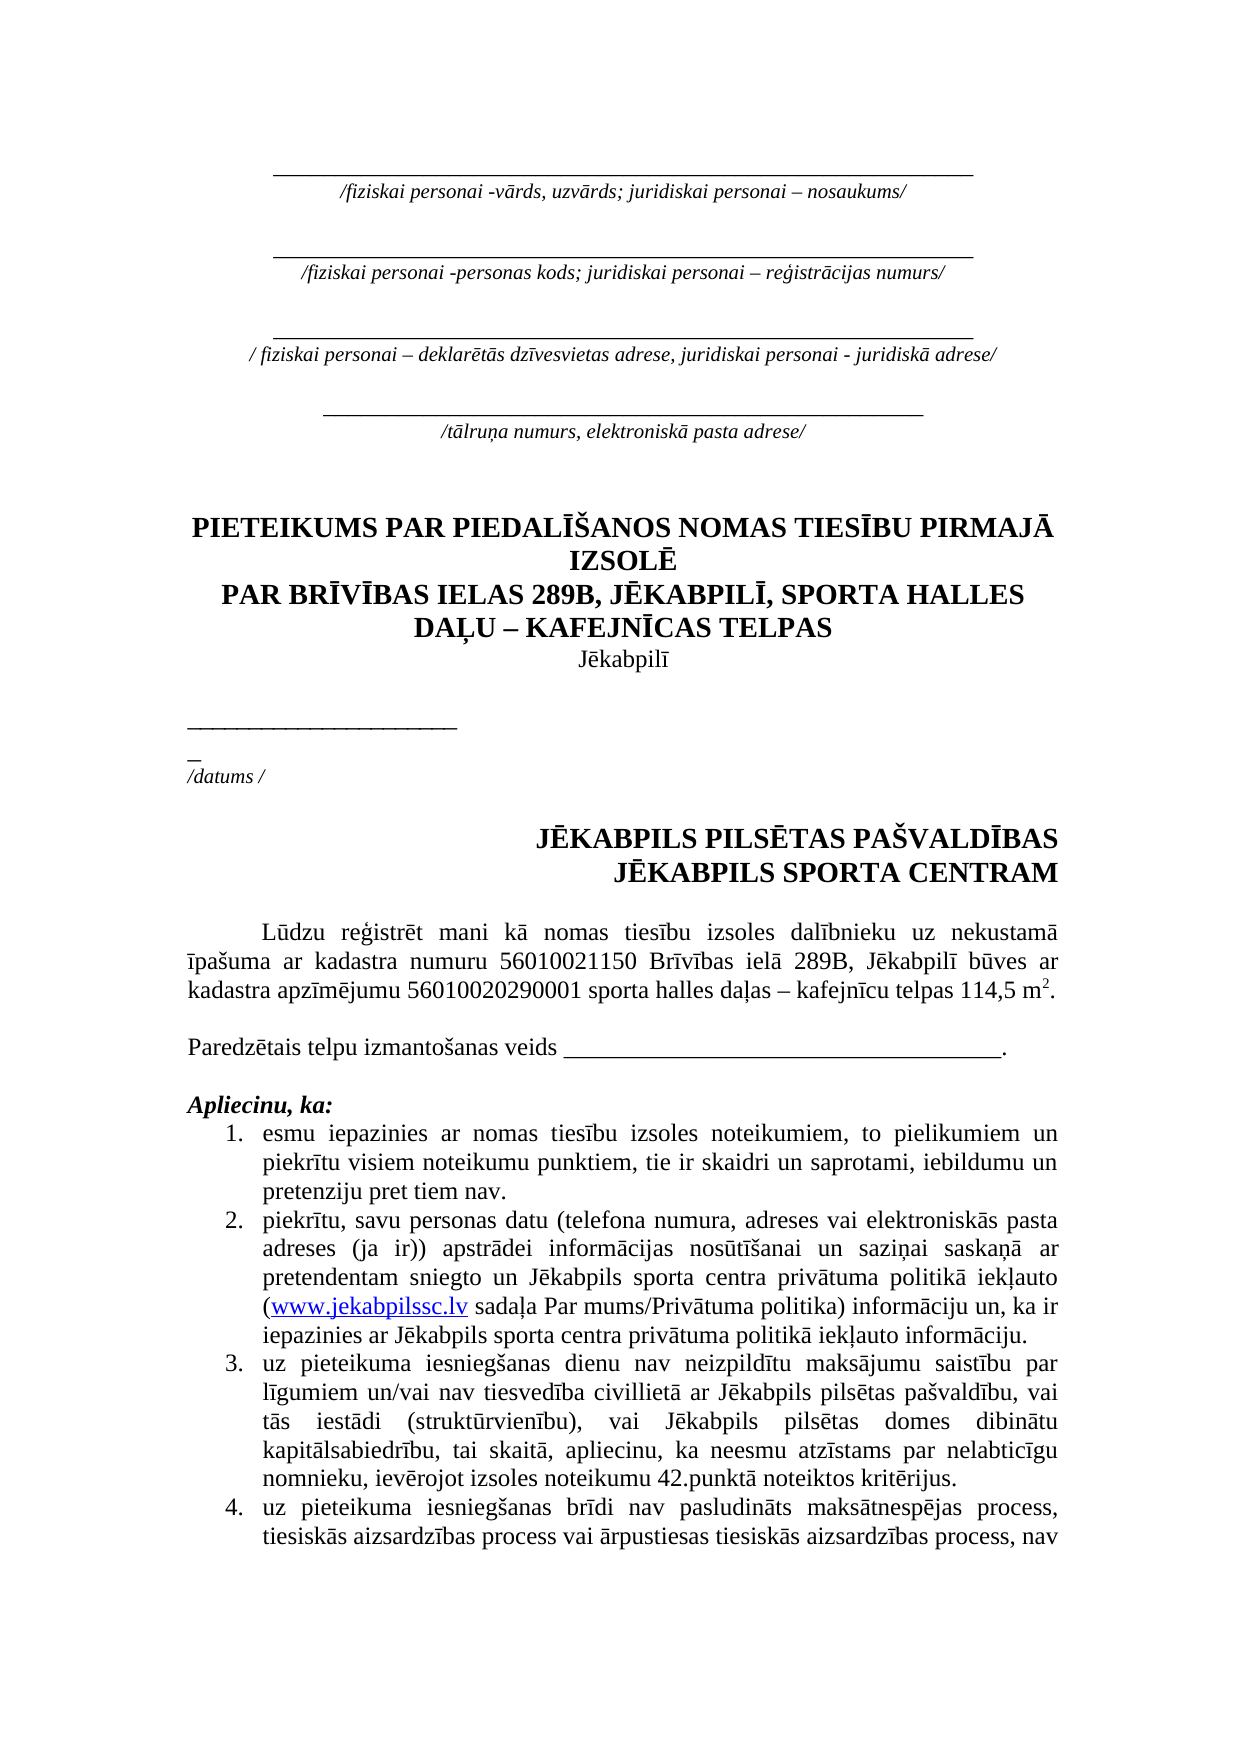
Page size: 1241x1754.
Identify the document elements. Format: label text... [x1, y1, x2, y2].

text Apliecinu, ka: [187, 1090, 1059, 1118]
text Paredzētais telpu izmantošanas veids ___________________________________. [187, 1032, 1059, 1061]
text Jēkabpilī [187, 644, 1059, 673]
text ________________________________________________________ [187, 150, 1059, 179]
text ________________________________________________________ [187, 232, 1059, 260]
text /fiziskai personai -vārds, uzvārds; juridiskai personai – nosaukums/ [187, 179, 1059, 203]
text /tālruņa numurs, elektroniskā pasta adrese/ [187, 419, 1059, 443]
text JĒKABPILS SPORTA CENTRAM [187, 855, 1059, 888]
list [225, 1492, 1059, 1550]
text / fiziskai personai – deklarētās dzīvesvietas adrese, juridiskai personai - juridiskā adrese/ [187, 342, 1059, 366]
list esmu iepazinies ar nomas tiesību izsoles noteikumiem, to pielikumiem un piekrītu visiem noteikumu punktiem, tie ir skaidri un saprotami, iebildumu un pretenziju pret tiem nav. [225, 1118, 1059, 1205]
list piekrītu, savu personas datu (telefona numura, adreses vai elektroniskās pasta adreses (ja ir)) apstrādei informācijas nosūtīšanai un saziņai saskaņā ar pretendentam sniegto un Jēkabpils sporta centra privātuma politikā iekļauto (www.jekabpilssc.lv sadaļa Par mums/Privātuma politika) informāciju un, ka ir iepazinies ar Jēkabpils sporta centra privātuma politikā iekļauto informāciju. [225, 1205, 1059, 1348]
text ________________________________________________ [187, 390, 1059, 419]
table_cell /datums / [176, 764, 473, 788]
text par piedalīšanos NOMAS TIESĪBU pirmajā izsolē [187, 510, 1059, 577]
text /fiziskai personai -personas kods; juridiskai personai – reģistrācijas numurs/ [187, 260, 1059, 284]
text ________________________________________________________ [187, 313, 1059, 342]
text par brīvības ielas 289B, jēkabpilī, sporta halles daļu – kafejnīcas telpas [187, 577, 1059, 644]
text JĒKABPILS PILSĒTAS PAŠVALDĪBAS [187, 821, 1059, 855]
text Lūdzu reģistrēt mani kā nomas tiesību izsoles dalībnieku uz nekustamā īpašuma ar kadastra numuru 56010021150 Brīvības ielā 289B, Jēkabpilī būves ar kadastra apzīmējumu 56010020290001 sporta halles daļas – kafejnīcu telpas 114,5 m2. [187, 917, 1059, 1003]
table_header _______________________ [176, 702, 473, 764]
list uz pieteikuma iesniegšanas dienu nav neizpildītu maksājumu saistību par līgumiem un/vai nav tiesvedība civillietā ar Jēkabpils pilsētas pašvaldību, vai tās iestādi (struktūrvienību), vai Jēkabpils pilsētas domes dibinātu kapitālsabiedrību, tai skaitā, apliecinu, ka neesmu atzīstams par nelabticīgu nomnieku, ievērojot izsoles noteikumu 42.punktā noteiktos kritērijus. [225, 1348, 1059, 1492]
